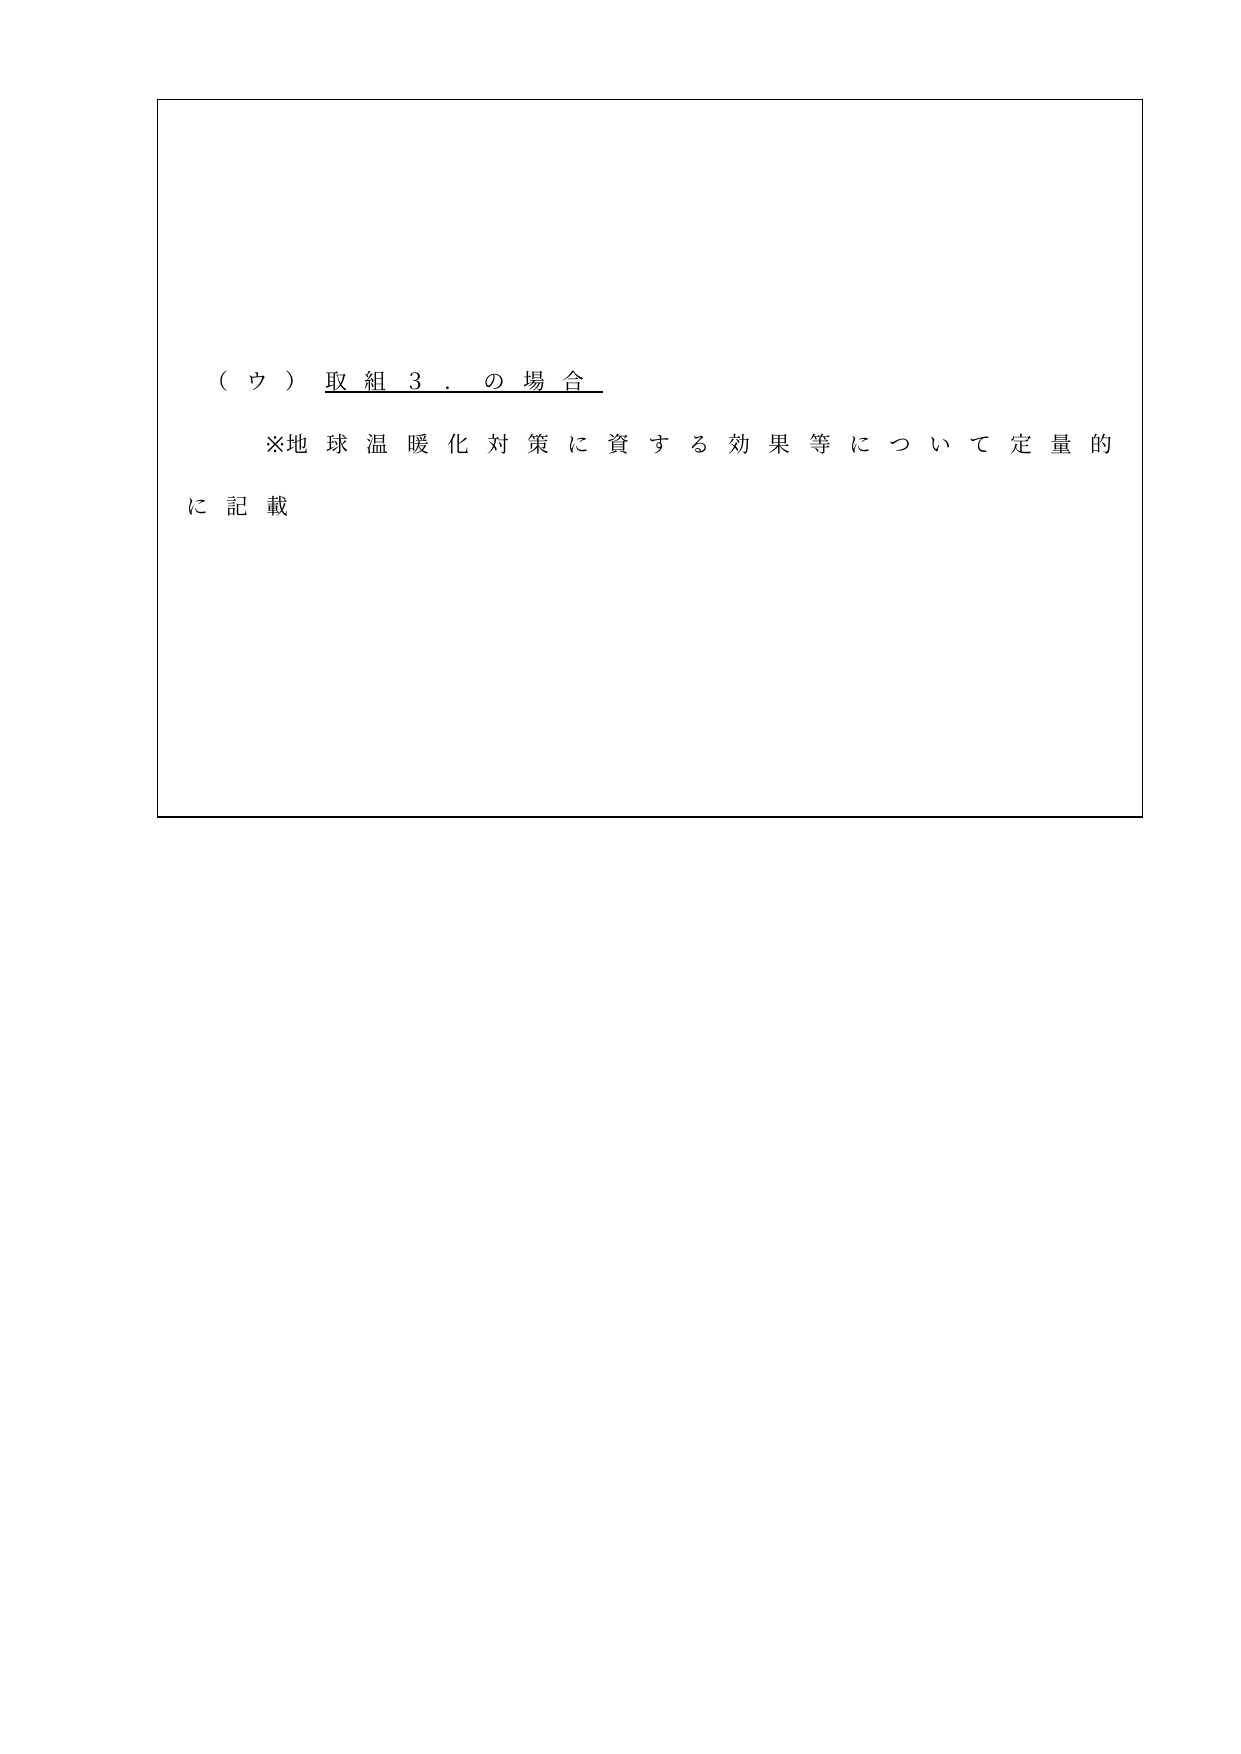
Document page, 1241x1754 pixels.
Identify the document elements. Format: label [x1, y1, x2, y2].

table_cell [158, 100, 1142, 816]
